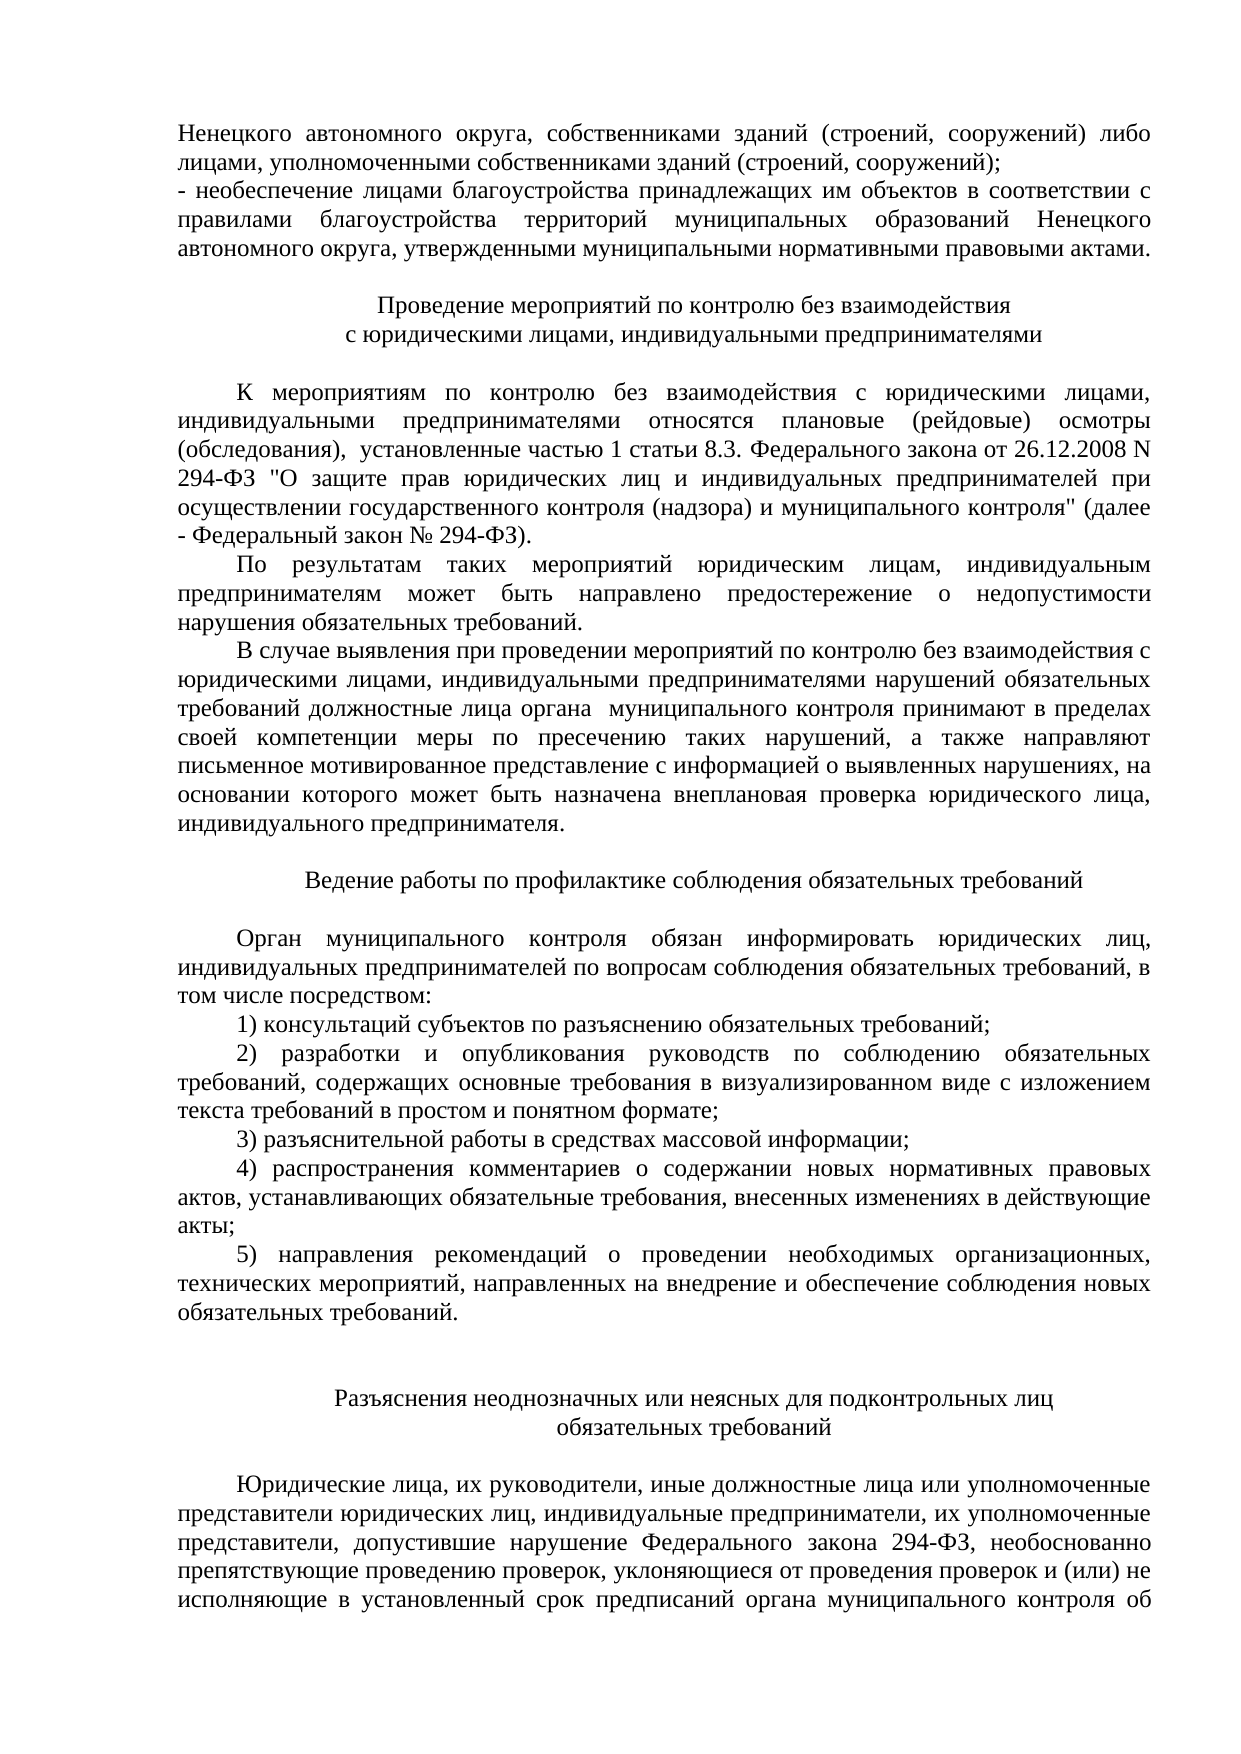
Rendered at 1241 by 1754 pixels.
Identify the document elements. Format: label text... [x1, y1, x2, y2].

text - необеспечение лицами благоустройства принадлежащих им объектов в соответствии с правилами благоустройства территорий муниципальных образований Ненецкого автономного округа, утвержденными муниципальными нормативными правовыми актами. [177, 176, 1152, 262]
text К мероприятиям по контролю без взаимодействия с юридическими лицами, индивидуальными предпринимателями относятся плановые (рейдовые) осмотры (обследования), установленные частью 1 статьи 8.3. Федерального закона от 26.12.2008 N 294-ФЗ "О защите прав юридических лиц и индивидуальных предпринимателей при осуществлении государственного контроля (надзора) и муниципального контроля" (далее - Федеральный закон № 294-ФЗ). [177, 377, 1152, 549]
text 2) разработки и опубликования руководств по соблюдению обязательных требований, содержащих основные требования в визуализированном виде с изложением текста требований в простом и понятном формате; [177, 1038, 1152, 1124]
text с юридическими лицами, индивидуальными предпринимателями [177, 319, 1152, 348]
text 3) разъяснительной работы в средствах массовой информации; [177, 1124, 1152, 1153]
text По результатам таких мероприятий юридическим лицам, индивидуальным предпринимателям может быть направлено предостережение о недопустимости нарушения обязательных требований. [177, 549, 1152, 636]
text Ведение работы по профилактике соблюдения обязательных требований [177, 866, 1152, 894]
text Орган муниципального контроля обязан информировать юридических лиц, индивидуальных предпринимателей по вопросам соблюдения обязательных требований, в том числе посредством: [177, 923, 1152, 1009]
text В случае выявления при проведении мероприятий по контролю без взаимодействия с юридическими лицами, индивидуальными предпринимателями нарушений обязательных требований должностные лица органа муниципального контроля принимают в пределах своей компетенции меры по пресечению таких нарушений, а также направляют письменное мотивированное представление с информацией о выявленных нарушениях, на основании которого может быть назначена внеплановая проверка юридического лица, индивидуального предпринимателя. [177, 636, 1152, 837]
text обязательных требований [177, 1412, 1152, 1441]
text 5) направления рекомендаций о проведении необходимых организационных, технических мероприятий, направленных на внедрение и обеспечение соблюдения новых обязательных требований. [177, 1239, 1152, 1326]
text 4) распространения комментариев о содержании новых нормативных правовых актов, устанавливающих обязательные требования, внесенных изменениях в действующие акты; [177, 1153, 1152, 1239]
text Проведение мероприятий по контролю без взаимодействия [177, 291, 1152, 319]
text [177, 118, 1152, 176]
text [177, 1469, 1152, 1613]
text Разъяснения неоднозначных или неясных для подконтрольных лиц [177, 1383, 1152, 1412]
text 1) консультаций субъектов по разъяснению обязательных требований; [177, 1009, 1152, 1038]
